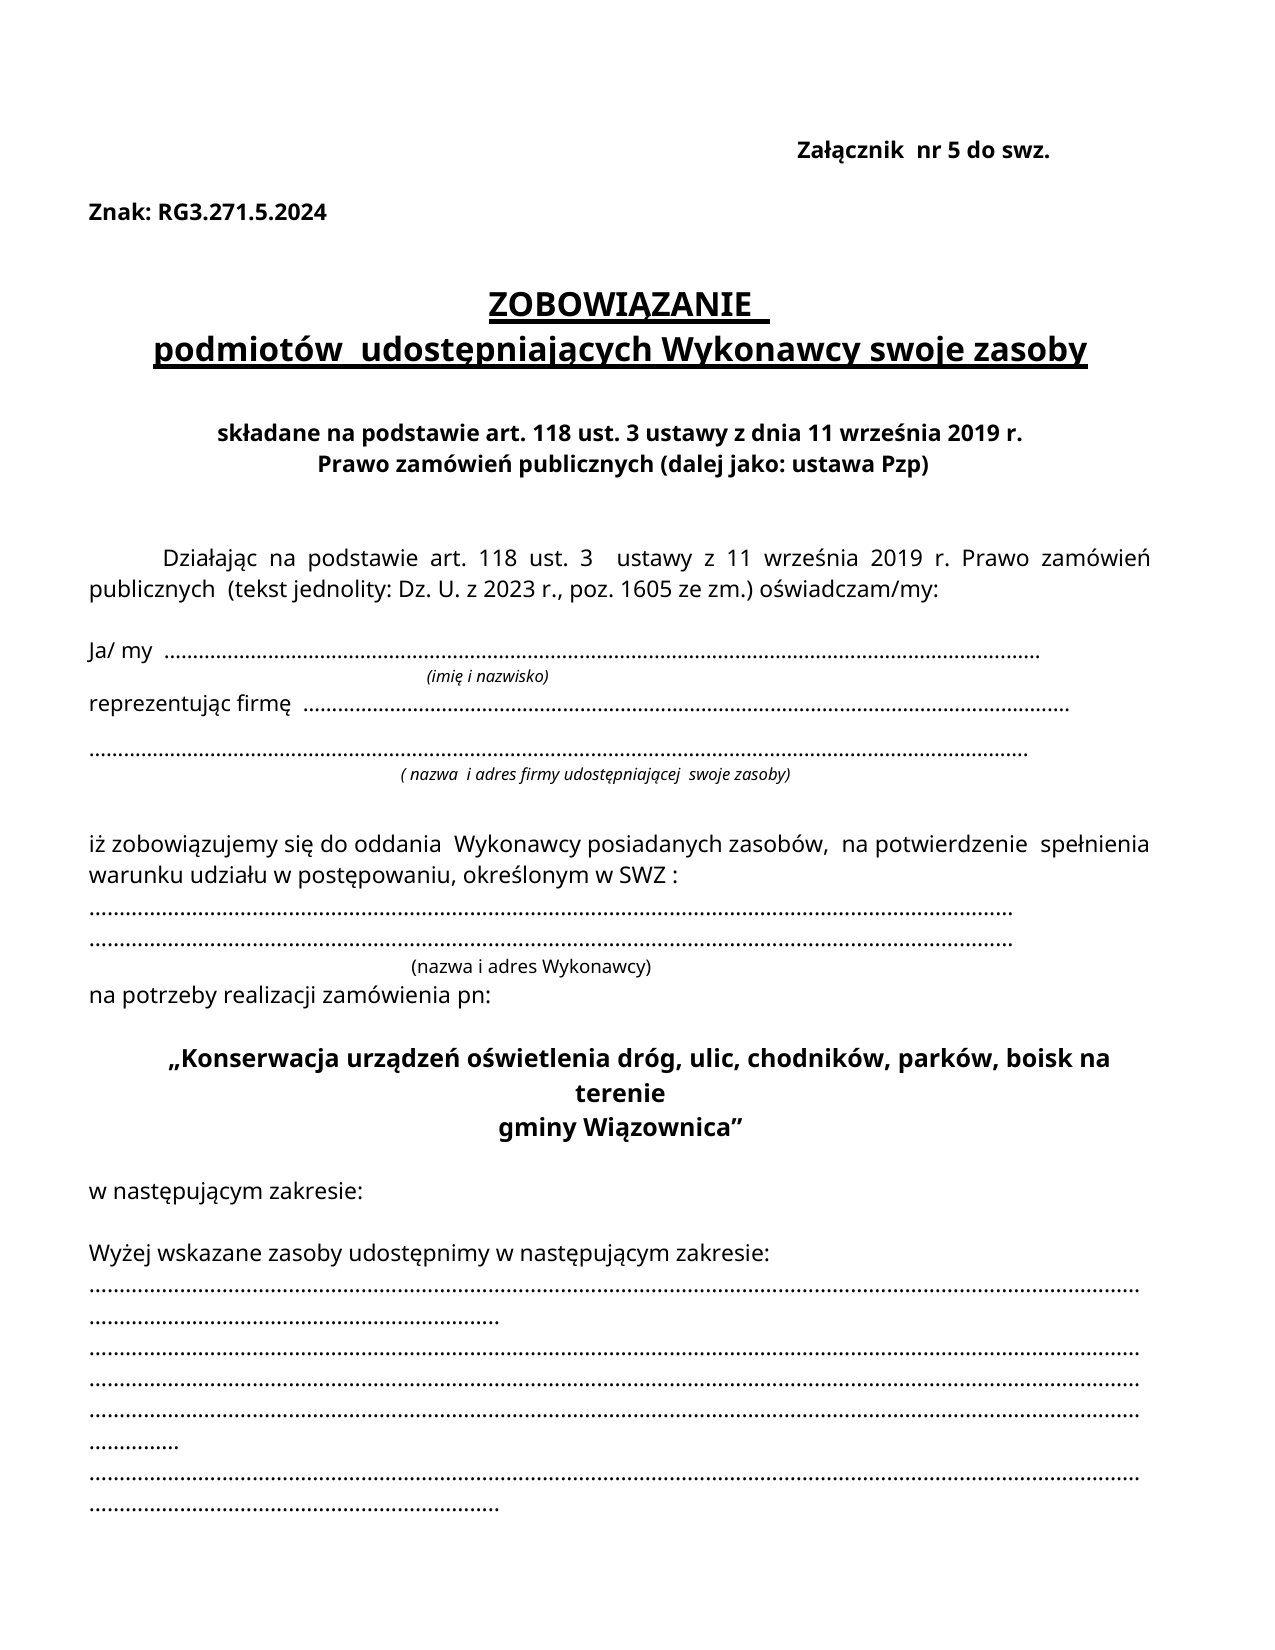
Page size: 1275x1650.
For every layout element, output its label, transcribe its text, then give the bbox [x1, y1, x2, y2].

text ZOBOWIĄZANIE [89, 280, 1152, 326]
text gminy Wiązownica” [89, 1109, 1152, 1143]
text Znak: RG3.271.5.2024 [89, 196, 1152, 228]
text składane na podstawie art. 118 ust. 3 ustawy z dnia 11 września 2019 r. [89, 417, 1152, 448]
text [89, 1456, 1152, 1518]
text (nazwa i adres Wykonawcy) [89, 953, 1152, 979]
text Ja/ my ………………………………………………………………………………………………………………………………..…… [89, 635, 1152, 665]
text na potrzeby realizacji zamówienia pn: [89, 979, 1152, 1010]
text Załącznik nr 5 do swz. [89, 132, 1152, 165]
text ……………………………………………………………………………………………………………………………………… [89, 922, 1152, 953]
text w następującym zakresie: [89, 1174, 1152, 1206]
text ……………………………………………………………………………………………………………………………………… [89, 891, 1152, 922]
text Prawo zamówień publicznych (dalej jako: ustawa Pzp) [89, 448, 1152, 479]
text reprezentując firmę …………………………………………………………………………………………………………..……..… [89, 688, 1152, 718]
text (imię i nazwisko) [89, 665, 1152, 688]
text ………………………………………………………………………………………………………………………………………………. [89, 732, 1152, 762]
text „Konserwacja urządzeń oświetlenia dróg, ulic, chodników, parków, boisk na terenie [89, 1041, 1152, 1109]
text iż zobowiązujemy się do oddania Wykonawcy posiadanych zasobów, na potwierdzenie spełnienia warunku udziału w postępowaniu, określonym w SWZ : [89, 828, 1152, 891]
text podmiotów udostępniających Wykonawcy swoje zasoby [89, 326, 1152, 371]
text ( nazwa i adres firmy udostępniającej swoje zasoby) [89, 762, 1152, 785]
text Działając na podstawie art. 118 ust. 3 ustawy z 11 września 2019 r. Prawo zamówień publicznych (tekst jednolity: Dz. U. z 2023 r., poz. 1605 ze zm.) oświadczam/my: [89, 542, 1152, 604]
text Wyżej wskazane zasoby udostępnimy w następującym zakresie: [89, 1237, 1152, 1268]
